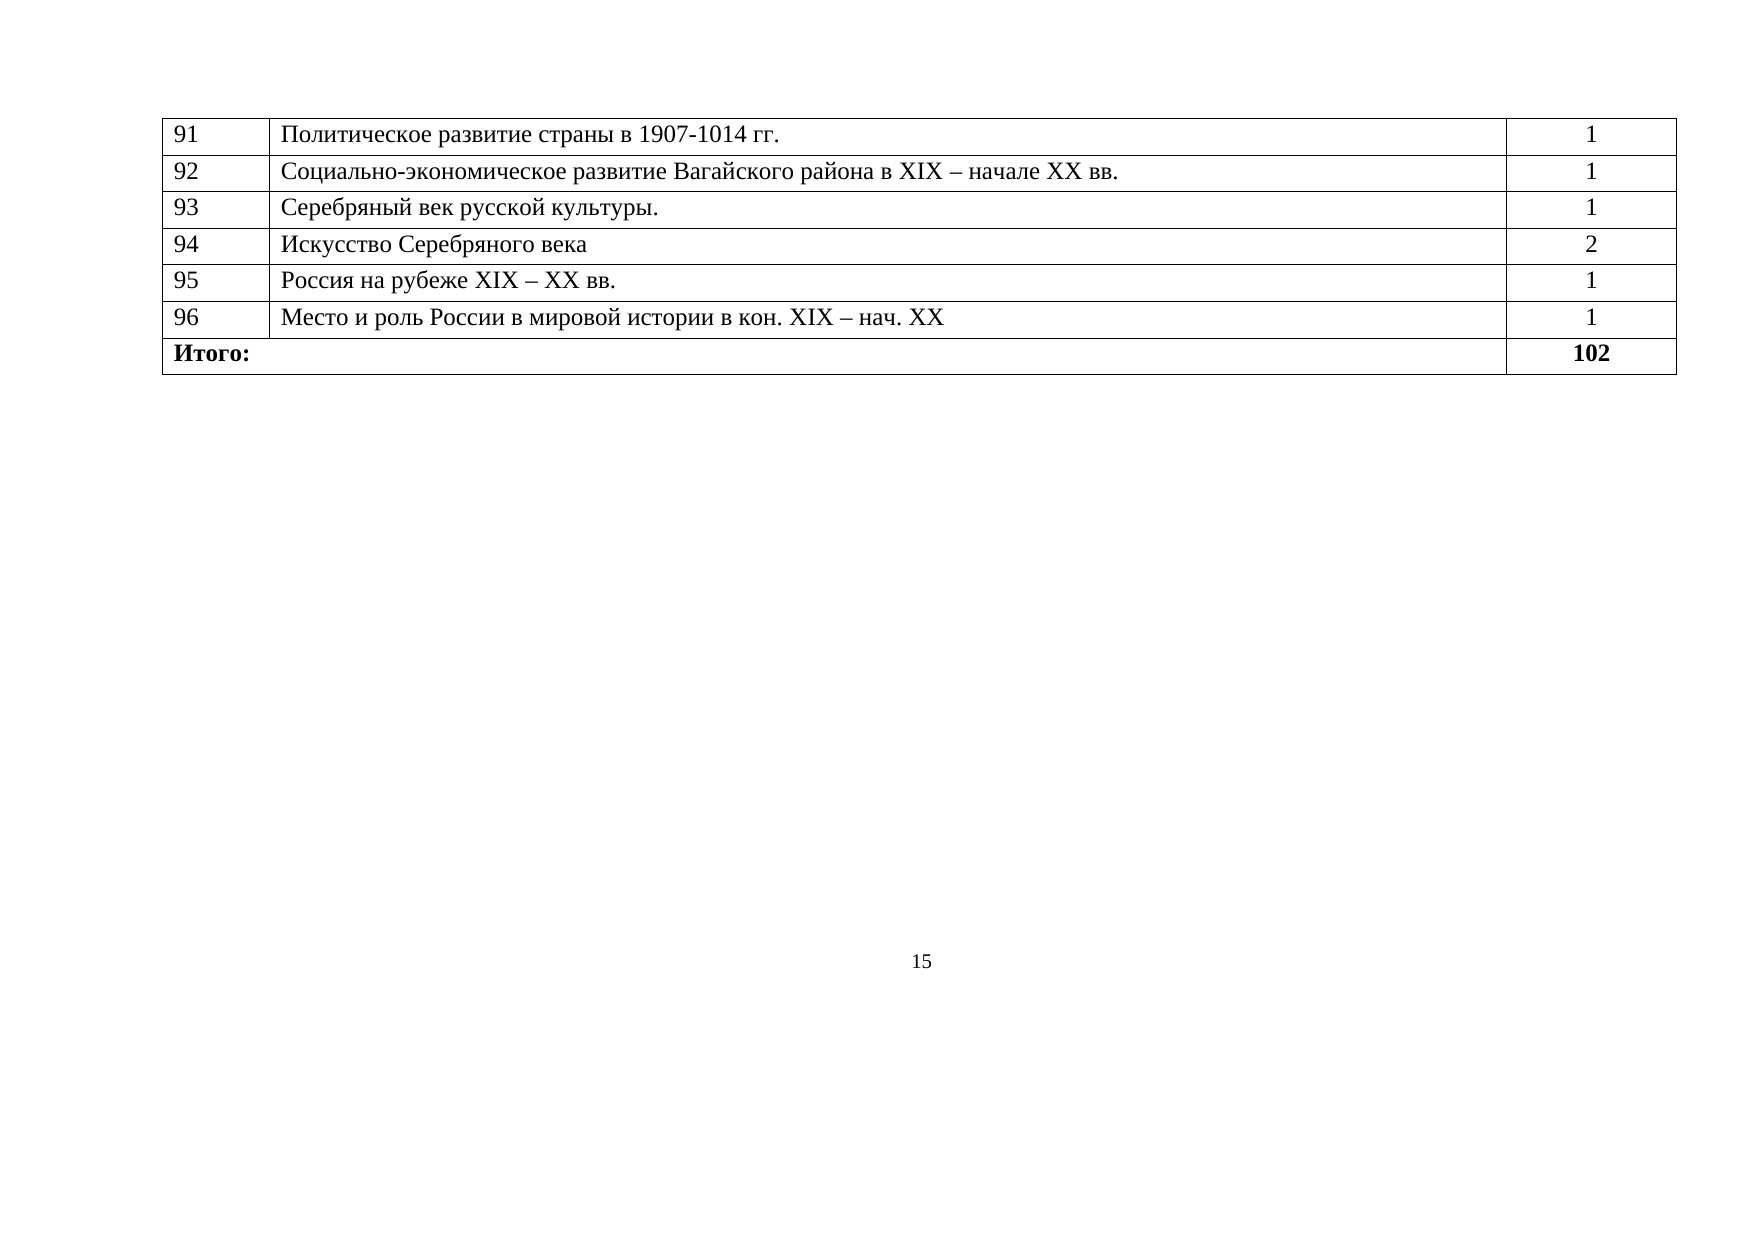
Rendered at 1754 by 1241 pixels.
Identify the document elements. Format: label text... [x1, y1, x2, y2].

table_cell Итого: [163, 339, 1506, 374]
text 15 [177, 949, 1665, 973]
table_cell Россия на рубеже XIX – XX вв. [270, 265, 1506, 301]
table_cell 93 [163, 192, 269, 228]
table_cell 1 [1507, 302, 1676, 337]
table_cell 1 [1507, 119, 1676, 155]
table_cell Искусство Серебряного века [270, 229, 1506, 264]
table_cell 1 [1507, 192, 1676, 228]
table_cell 92 [163, 156, 269, 191]
table_cell 2 [1507, 229, 1676, 264]
table_cell 1 [1507, 156, 1676, 191]
table_cell 102 [1507, 339, 1676, 374]
table_cell Политическое развитие страны в 1907-1014 гг. [270, 119, 1506, 155]
table_cell Социально-экономическое развитие Вагайского района в XIX – начале XX вв. [270, 156, 1506, 191]
table_cell Серебряный век русской культуры. [270, 192, 1506, 228]
table_cell Место и роль России в мировой истории в кон. XIX – нач. XX [270, 302, 1506, 337]
table_cell 95 [163, 265, 269, 301]
table_cell 1 [1507, 265, 1676, 301]
table_cell 96 [163, 302, 269, 337]
table_cell 94 [163, 229, 269, 264]
table_cell 91 [163, 119, 269, 155]
